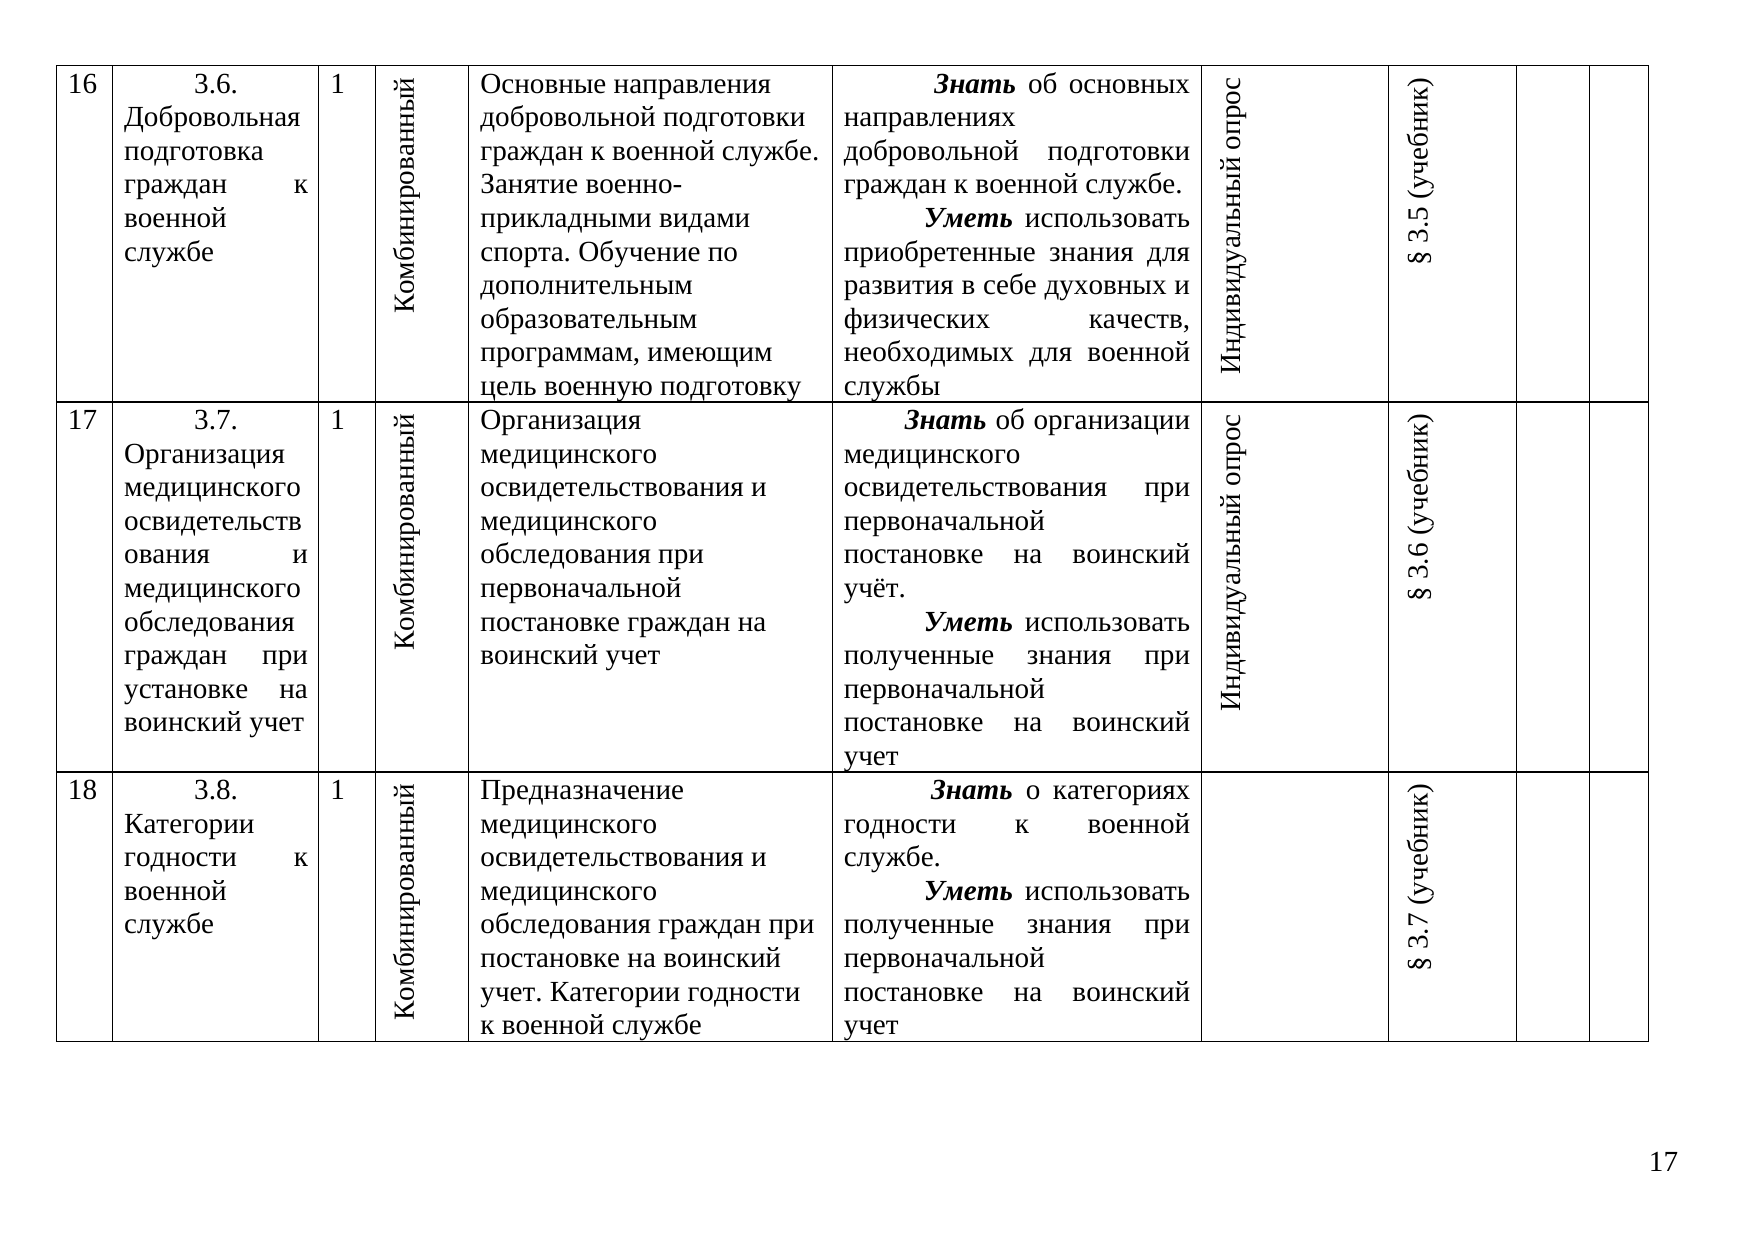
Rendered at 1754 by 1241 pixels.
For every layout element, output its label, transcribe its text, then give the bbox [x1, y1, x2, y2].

table_cell 18 [57, 773, 112, 1041]
table_cell 17 [57, 403, 112, 771]
table_cell [1590, 66, 1648, 401]
table_cell 3.8. Категории годности к военной службе [113, 773, 318, 1041]
table_cell § 3.7 (учебник) [1389, 773, 1516, 1041]
table_cell Знать о категориях годности к военной службе. Уметь использовать полученные знания при первоначальной постановке на воинский учет [833, 773, 1201, 1041]
table_cell [1202, 773, 1388, 1041]
table_cell Комбинированный [376, 66, 468, 401]
table_cell Знать об организации медицинского освидетельствования при первоначальной постановке на воинский учёт. Уметь использовать полученные знания при первоначальной постановке на воинский учет [833, 403, 1201, 771]
table_cell Организация медицинского освидетельствования и медицинского обследования при первоначальной постановке граждан на воинский учет [469, 403, 832, 771]
table_cell Индивидуальный опрос [1202, 403, 1388, 771]
table_cell [1517, 773, 1589, 1041]
table_cell Комбинированный [376, 773, 468, 1041]
table_cell [1517, 403, 1589, 771]
table_cell 1 [319, 773, 375, 1041]
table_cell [1202, 66, 1388, 401]
table_cell § 3.5 (учебник) [1389, 66, 1516, 401]
table_cell Знать об основных направлениях добровольной подготовки граждан к военной службе. Уметь использовать приобретенные знания для развития в себе духовных и физических качеств, необходимых для военной службы [833, 66, 1201, 401]
table_cell Комбинированный [376, 403, 468, 771]
table_cell [1590, 773, 1648, 1041]
table_cell Предназначение медицинского освидетельствования и медицинского обследования граждан при постановке на воинский учет. Категории годности к военной службе [469, 773, 832, 1041]
table_cell 3.7. Организация медицинского освидетельствования и медицинского обследования граждан при установке на воинский учет [113, 403, 318, 771]
table_cell § 3.6 (учебник) [1389, 403, 1516, 771]
table_cell 1 [319, 66, 375, 401]
table_cell 16 [57, 66, 112, 401]
table_cell 3.6. Добровольная подготовка граждан к военной службе [113, 66, 318, 401]
table_cell [1590, 403, 1648, 771]
table_cell 1 [319, 403, 375, 771]
table_cell Основные направления добровольной подготовки граждан к военной службе. Занятие военно-прикладными видами спорта. Обучение по дополнительным образовательным программам, имеющим цель военную подготовку [469, 66, 832, 401]
table_cell [1517, 66, 1589, 401]
